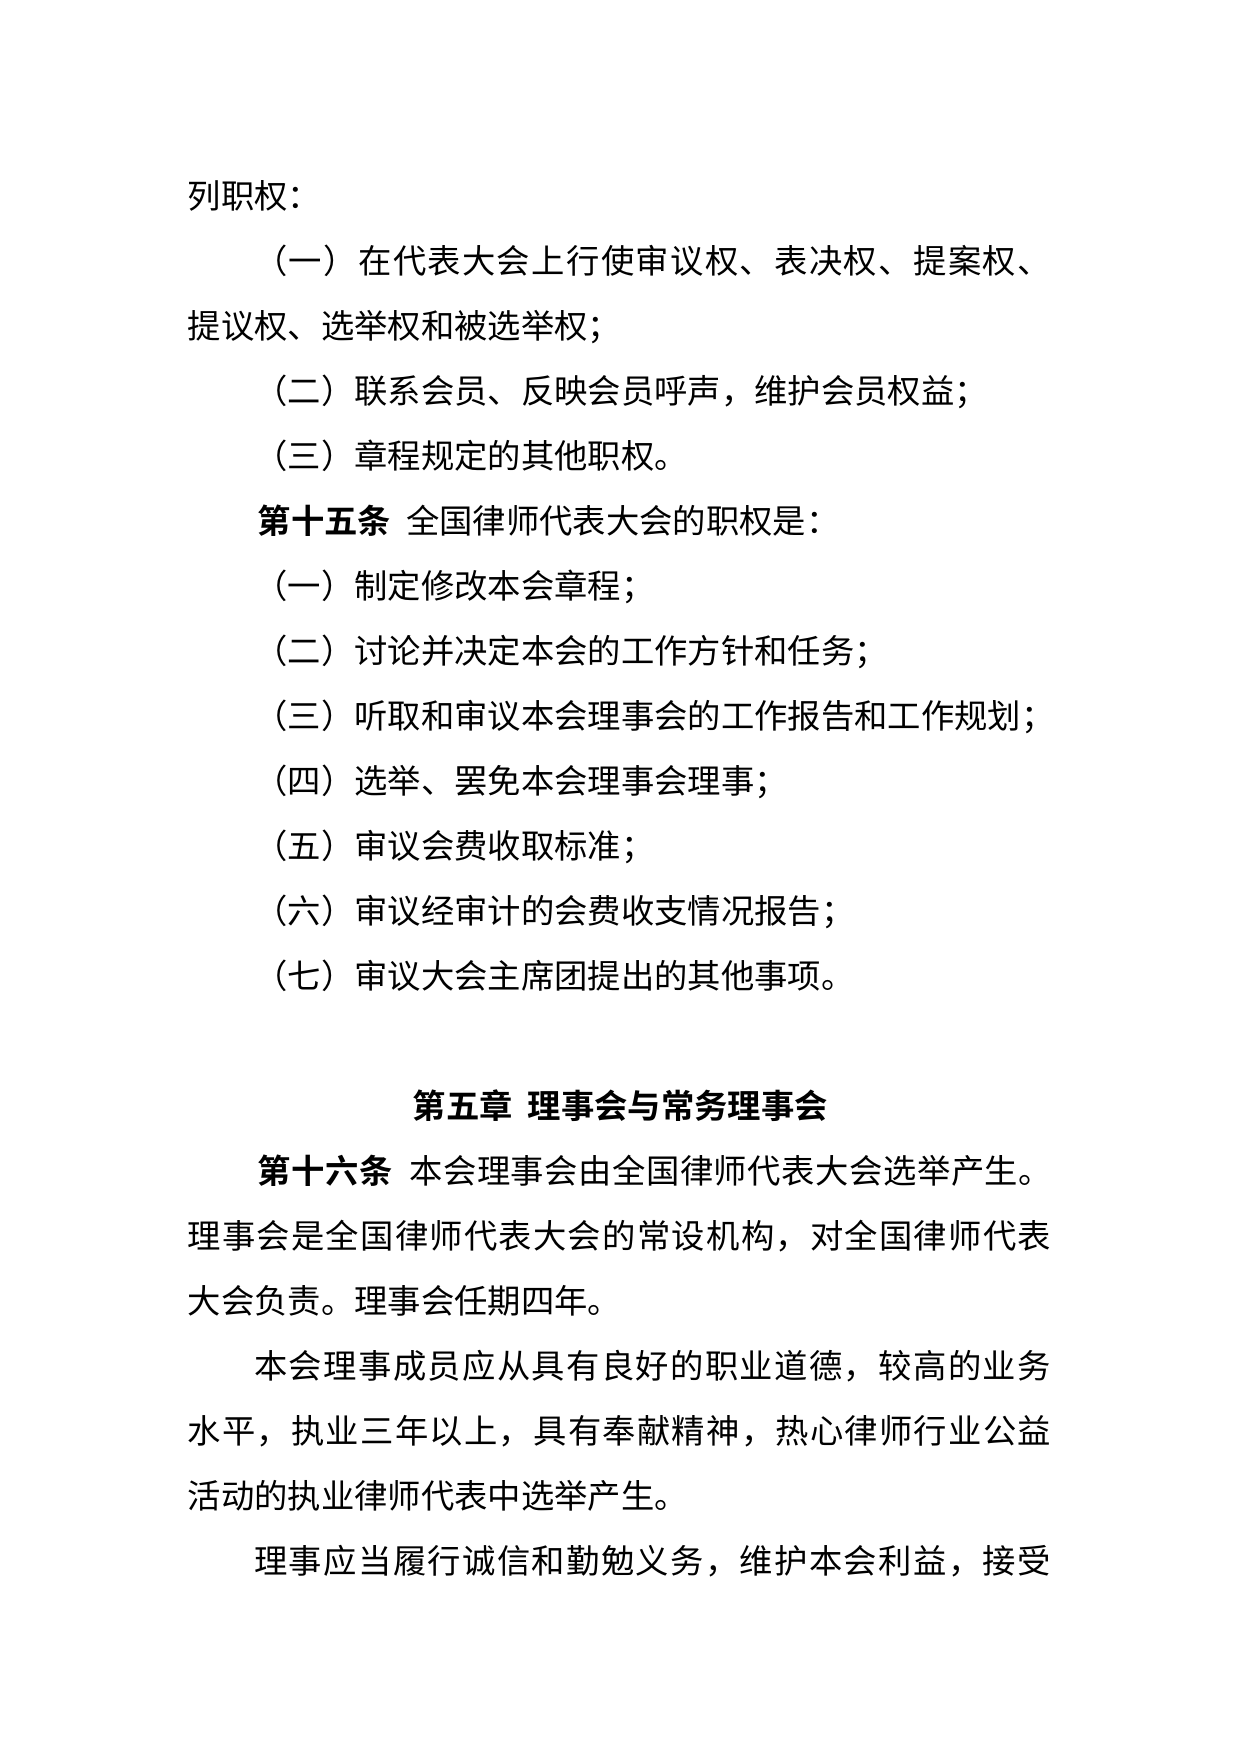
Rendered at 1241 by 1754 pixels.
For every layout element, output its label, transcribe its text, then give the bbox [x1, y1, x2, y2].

text 第十五条 全国律师代表大会的职权是： [187, 487, 1053, 552]
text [187, 162, 1053, 227]
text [187, 1527, 1053, 1592]
text （一）在代表大会上行使审议权、表决权、提案权、提议权、选举权和被选举权； [187, 227, 1053, 357]
text （六）审议经审计的会费收支情况报告； [187, 877, 1053, 942]
text （三）章程规定的其他职权。 [187, 422, 1053, 487]
text （七）审议大会主席团提出的其他事项。 [187, 942, 1053, 1007]
text （二）联系会员、反映会员呼声，维护会员权益； [187, 357, 1053, 422]
text （五）审议会费收取标准； [187, 812, 1053, 877]
text （一）制定修改本会章程； [187, 552, 1053, 617]
text （四）选举、罢免本会理事会理事； [187, 747, 1053, 812]
text 第十六条 本会理事会由全国律师代表大会选举产生。理事会是全国律师代表大会的常设机构，对全国律师代表大会负责。理事会任期四年。 [187, 1137, 1053, 1332]
text 第五章 理事会与常务理事会 [187, 1072, 1053, 1137]
text 本会理事成员应从具有良好的职业道德，较高的业务水平，执业三年以上，具有奉献精神，热心律师行业公益活动的执业律师代表中选举产生。 [187, 1332, 1053, 1527]
text （二）讨论并决定本会的工作方针和任务； [187, 617, 1053, 682]
text （三）听取和审议本会理事会的工作报告和工作规划； [187, 682, 1053, 747]
